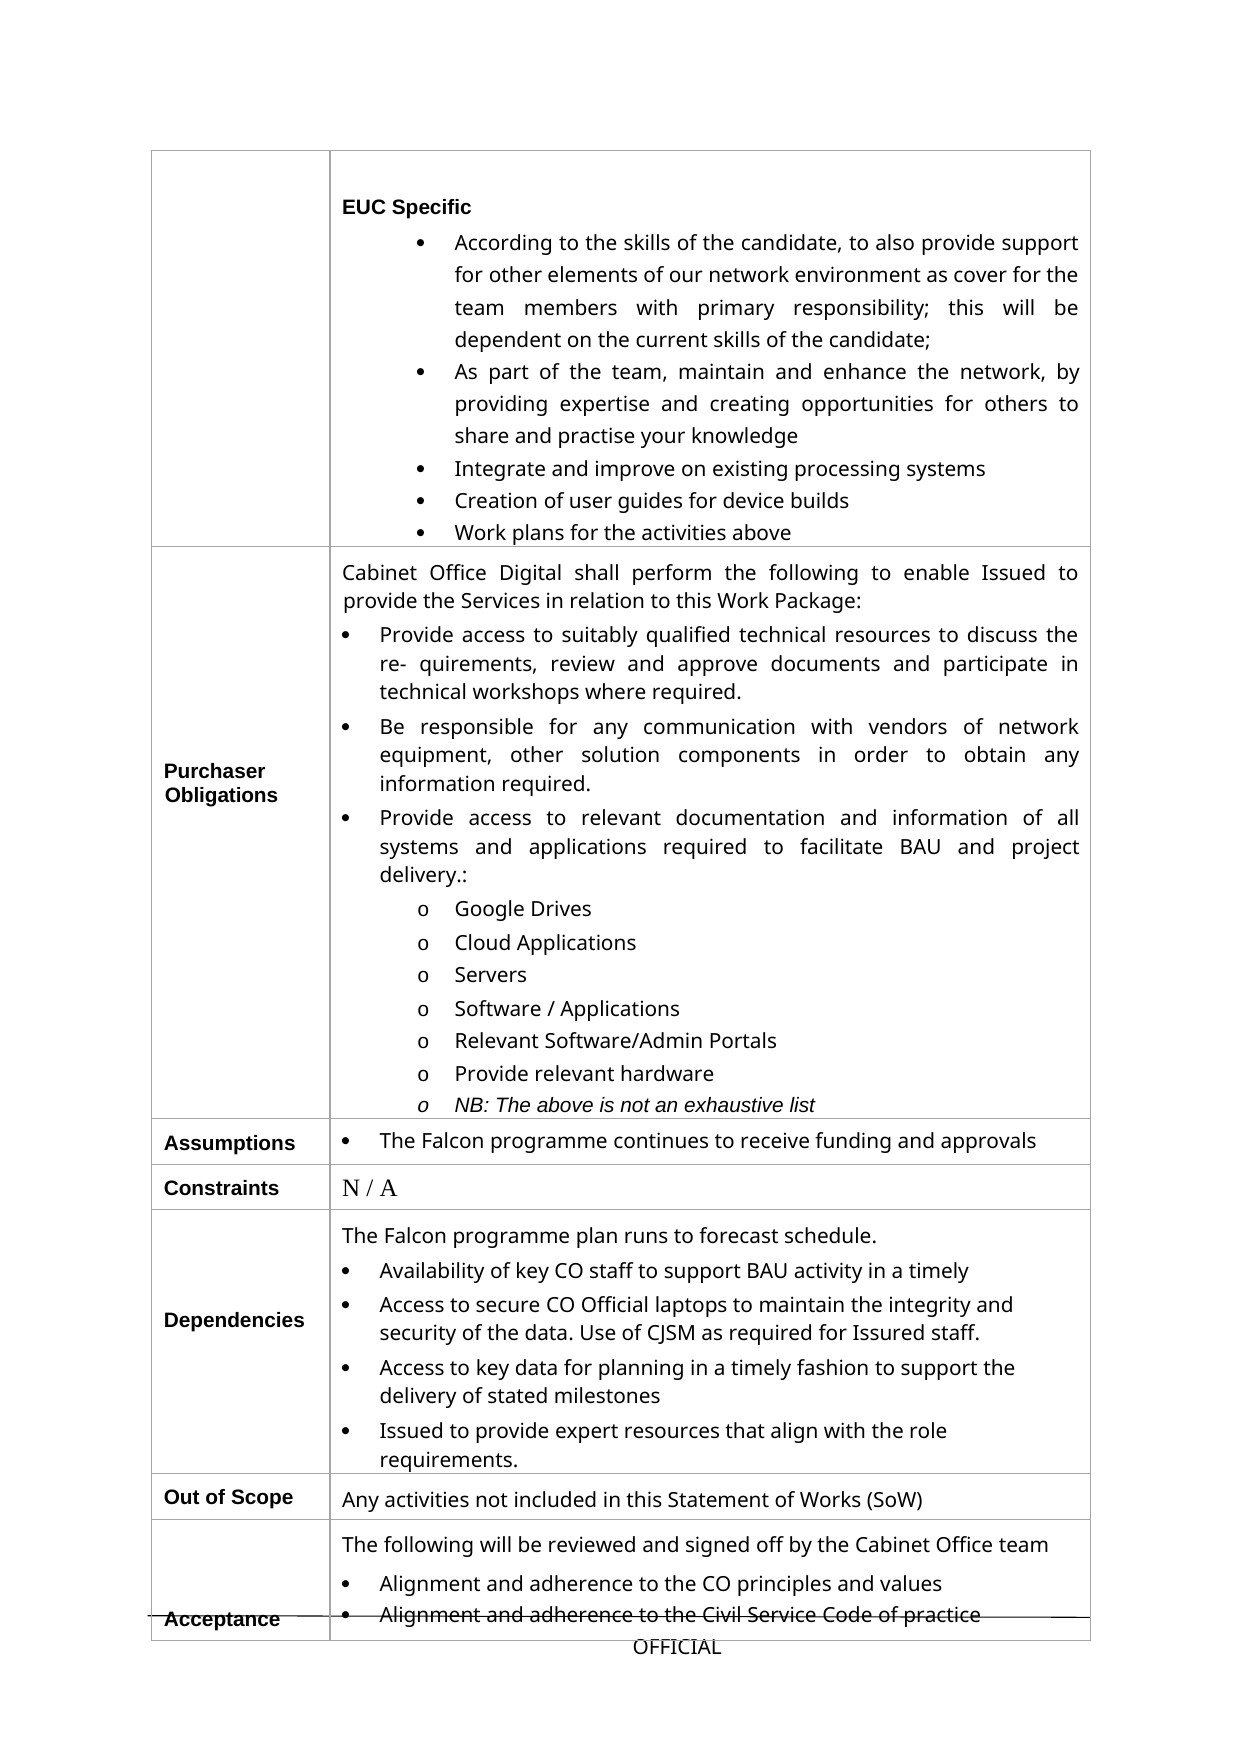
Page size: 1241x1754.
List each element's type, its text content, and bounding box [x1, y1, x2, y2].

table_cell The Falcon programme plan runs to forecast schedule. Availability of key CO staff to support BAU activity in a timely Access to secure CO Official laptops to maintain the integrity and security of the data. Use of CJSM as required for Issured staff. Access to key data for planning in a timely fashion to support the delivery of stated milestones Issued to provide expert resources that align with the role requirements. [331, 1210, 1090, 1473]
table_cell Dependencies [152, 1210, 329, 1473]
table_cell Acceptance Criteria [152, 1520, 329, 1640]
table_cell Purchaser Obligations [152, 547, 329, 1118]
table_cell Cabinet Office Digital shall perform the following to enable Issued to provide the Services in relation to this Work Package: Provide access to suitably qualified technical resources to discuss the re- quirements, review and approve documents and participate in technical workshops where required. Be responsible for any communication with vendors of network equipment, other solution components in order to obtain any information required. Provide access to relevant documentation and information of all systems and applications required to facilitate BAU and project delivery.: Google Drives Cloud Applications Servers Software / Applications Relevant Software/Admin Portals Provide relevant hardware NB: The above is not an exhaustive list [331, 547, 1090, 1118]
table_cell Constraints [152, 1165, 329, 1209]
table_cell Any activities not included in this Statement of Works (SoW) [331, 1474, 1090, 1519]
table_cell N / A [331, 1165, 1090, 1209]
table_cell Assumptions [152, 1119, 329, 1164]
table_header EUC Specific According to the skills of the candidate, to also provide support for other elements of our network environment as cover for the team members with primary responsibility; this will be dependent on the current skills of the candidate; As part of the team, maintain and enhance the network, by providing expertise and creating opportunities for others to share and practise your knowledge Integrate and improve on existing processing systems Creation of user guides for device builds Work plans for the activities above [331, 151, 1090, 546]
table_cell The Falcon programme continues to receive funding and approvals [331, 1119, 1090, 1164]
table_header [152, 151, 329, 546]
table_cell Out of Scope [152, 1474, 329, 1519]
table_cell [331, 1520, 1090, 1640]
